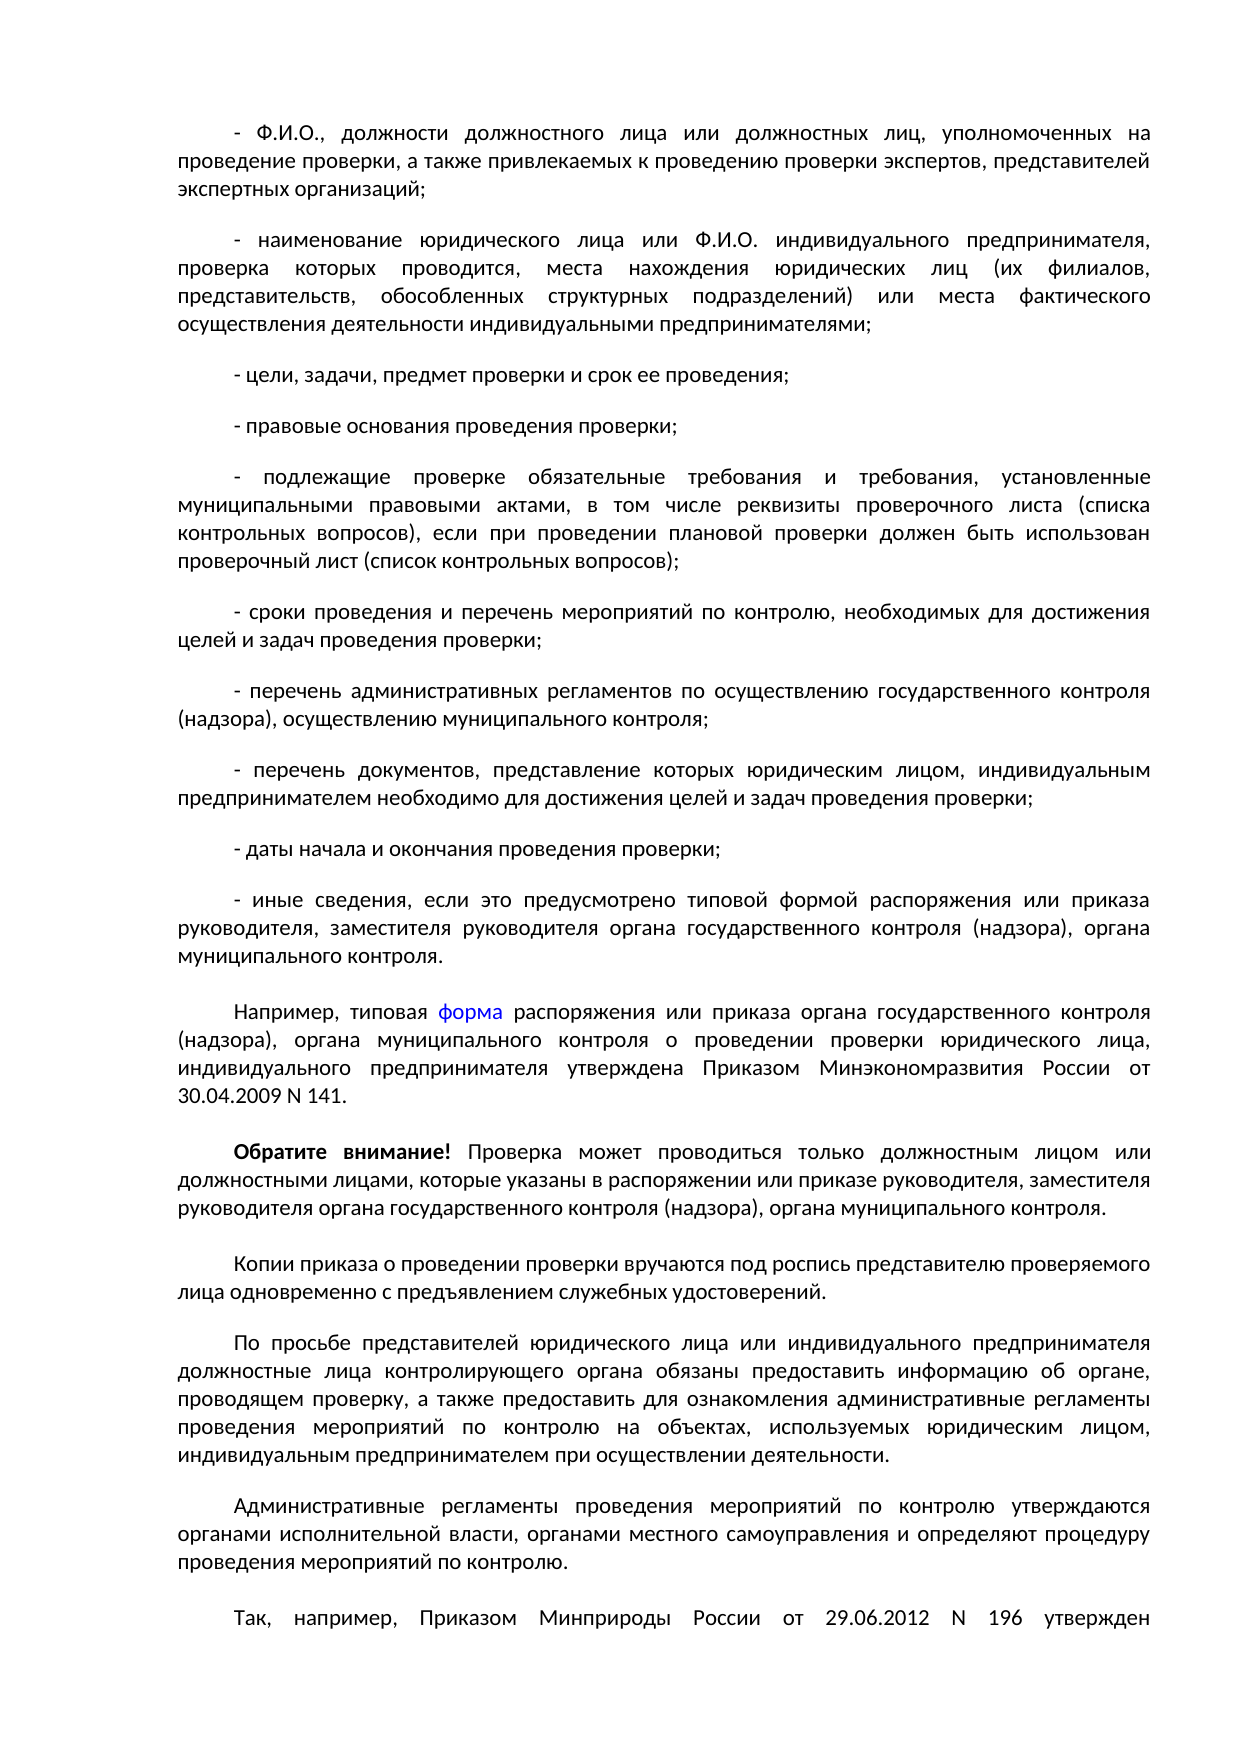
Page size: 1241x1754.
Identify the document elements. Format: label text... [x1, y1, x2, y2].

text - Ф.И.О., должности должностного лица или должностных лиц, уполномоченных на проведение проверки, а также привлекаемых к проведению проверки экспертов, представителей экспертных организаций; [177, 118, 1152, 202]
text - наименование юридического лица или Ф.И.О. индивидуального предпринимателя, проверка которых проводится, места нахождения юридических лиц (их филиалов, представительств, обособленных структурных подразделений) или места фактического осуществления деятельности индивидуальными предпринимателями; [177, 225, 1152, 337]
text - иные сведения, если это предусмотрено типовой формой распоряжения или приказа руководителя, заместителя руководителя органа государственного контроля (надзора), органа муниципального контроля. [177, 885, 1152, 969]
text Например, типовая форма распоряжения или приказа органа государственного контроля (надзора), органа муниципального контроля о проведении проверки юридического лица, индивидуального предпринимателя утверждена Приказом Минэкономразвития России от 30.04.2009 N 141. [177, 997, 1152, 1109]
text - перечень документов, представление которых юридическим лицом, индивидуальным предпринимателем необходимо для достижения целей и задач проведения проверки; [177, 755, 1152, 811]
text Обратите внимание! Проверка может проводиться только должностным лицом или должностными лицами, которые указаны в распоряжении или приказе руководителя, заместителя руководителя органа государственного контроля (надзора), органа муниципального контроля. [177, 1137, 1152, 1221]
text - правовые основания проведения проверки; [177, 411, 1152, 439]
text - цели, задачи, предмет проверки и срок ее проведения; [177, 360, 1152, 388]
text По просьбе представителей юридического лица или индивидуального предпринимателя должностные лица контролирующего органа обязаны предоставить информацию об органе, проводящем проверку, а также предоставить для ознакомления административные регламенты проведения мероприятий по контролю на объектах, используемых юридическим лицом, индивидуальным предпринимателем при осуществлении деятельности. [177, 1328, 1152, 1468]
text - даты начала и окончания проведения проверки; [177, 834, 1152, 862]
text - подлежащие проверке обязательные требования и требования, установленные муниципальными правовыми актами, в том числе реквизиты проверочного листа (списка контрольных вопросов), если при проведении плановой проверки должен быть использован проверочный лист (список контрольных вопросов); [177, 462, 1152, 574]
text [177, 1603, 1152, 1631]
text - сроки проведения и перечень мероприятий по контролю, необходимых для достижения целей и задач проведения проверки; [177, 597, 1152, 653]
text Копии приказа о проведении проверки вручаются под роспись представителю проверяемого лица одновременно с предъявлением служебных удостоверений. [177, 1249, 1152, 1305]
text - перечень административных регламентов по осуществлению государственного контроля (надзора), осуществлению муниципального контроля; [177, 676, 1152, 732]
text Административные регламенты проведения мероприятий по контролю утверждаются органами исполнительной власти, органами местного самоуправления и определяют процедуру проведения мероприятий по контролю. [177, 1491, 1152, 1575]
